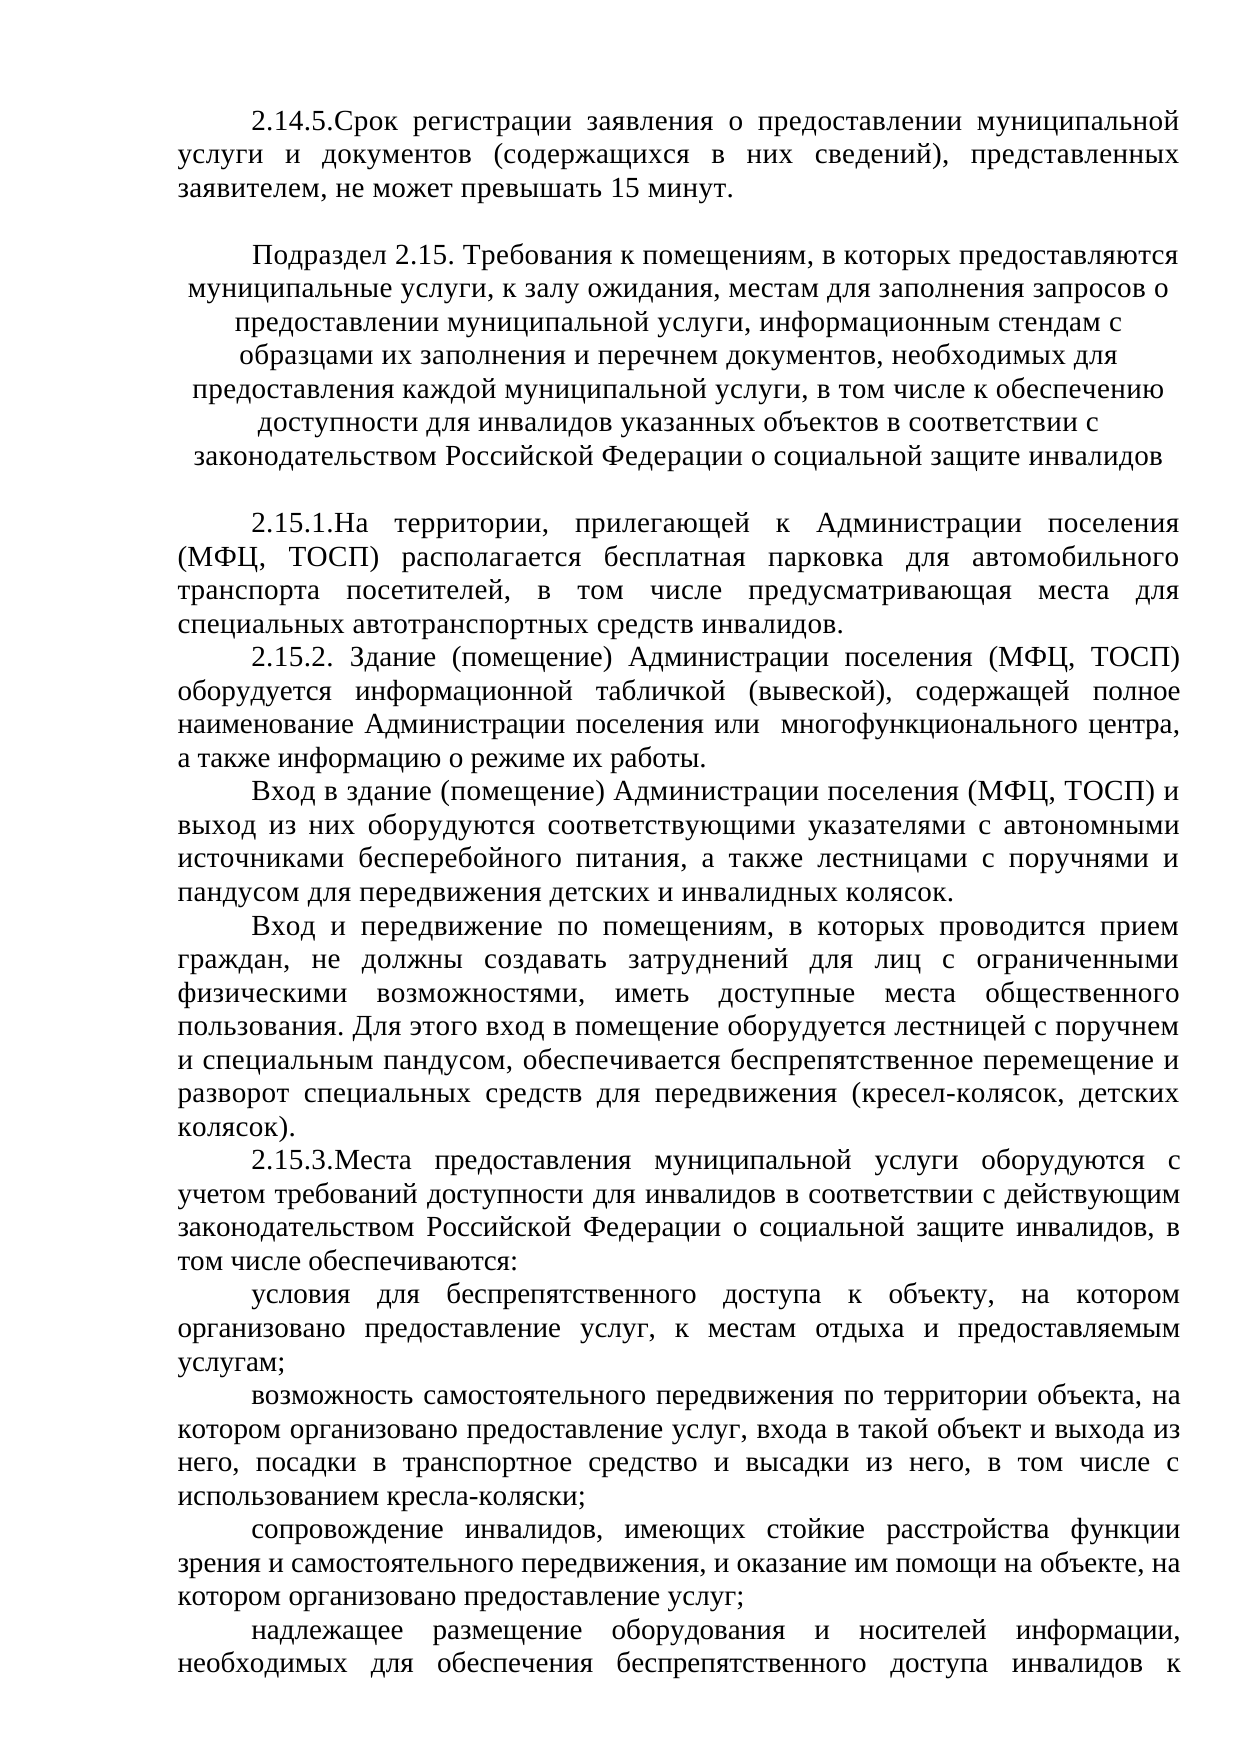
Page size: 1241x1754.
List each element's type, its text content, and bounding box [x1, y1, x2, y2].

text возможность самостоятельного передвижения по территории объекта, на котором организовано предоставление услуг, входа в такой объект и выхода из него, посадки в транспортное средство и высадки из него, в том числе с использованием кресла-коляски; [177, 1377, 1181, 1511]
text 2.15.2. Здание (помещение) Администрации поселения (МФЦ, ТОСП) оборудуется информационной табличкой (вывеской), содержащей полное наименование Администрации поселения или многофункционального центра, а также информацию о режиме их работы. [177, 639, 1181, 773]
text сопровождение инвалидов, имеющих стойкие расстройства функции зрения и самостоятельного передвижения, и оказание им помощи на объекте, на котором организовано предоставление услуг; [177, 1511, 1181, 1612]
text Вход и передвижение по помещениям, в которых проводится прием граждан, не должны создавать затруднений для лиц с ограниченными физическими возможностями, иметь доступные места общественного пользования. Для этого вход в помещение оборудуется лестницей с поручнем и специальным пандусом, обеспечивается беспрепятственное перемещение и разворот специальных средств для передвижения (кресел-колясок, детских колясок). [177, 908, 1181, 1142]
text Вход в здание (помещение) Администрации поселения (МФЦ, ТОСП) и выход из них оборудуются соответствующими указателями с автономными источниками бесперебойного питания, а также лестницами с поручнями и пандусом для передвижения детских и инвалидных колясок. [177, 773, 1181, 908]
text 2.15.3.Места предоставления муниципальной услуги оборудуются с учетом требований доступности для инвалидов в соответствии с действующим законодательством Российской Федерации о социальной защите инвалидов, в том числе обеспечиваются: [177, 1142, 1181, 1277]
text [177, 1612, 1181, 1679]
text условия для беспрепятственного доступа к объекту, на котором организовано предоставление услуг, к местам отдыха и предоставляемым услугам; [177, 1277, 1181, 1377]
text 2.15.1.На территории, прилегающей к Администрации поселения (МФЦ, ТОСП) располагается бесплатная парковка для автомобильного транспорта посетителей, в том числе предусматривающая места для специальных автотранспортных средств инвалидов. [177, 505, 1181, 639]
text 2.14.5.Срок регистрации заявления о предоставлении муниципальной услуги и документов (содержащихся в них сведений), представленных заявителем, не может превышать 15 минут. [177, 103, 1181, 203]
text Подраздел 2.15. Требования к помещениям, в которых предоставляются муниципальные услуги, к залу ожидания, местам для заполнения запросов о предоставлении муниципальной услуги, информационным стендам с образцами их заполнения и перечнем документов, необходимых для предоставления каждой муниципальной услуги, в том числе к обеспечению доступности для инвалидов указанных объектов в соответствии с законодательством Российской Федерации о социальной защите инвалидов [177, 237, 1181, 472]
